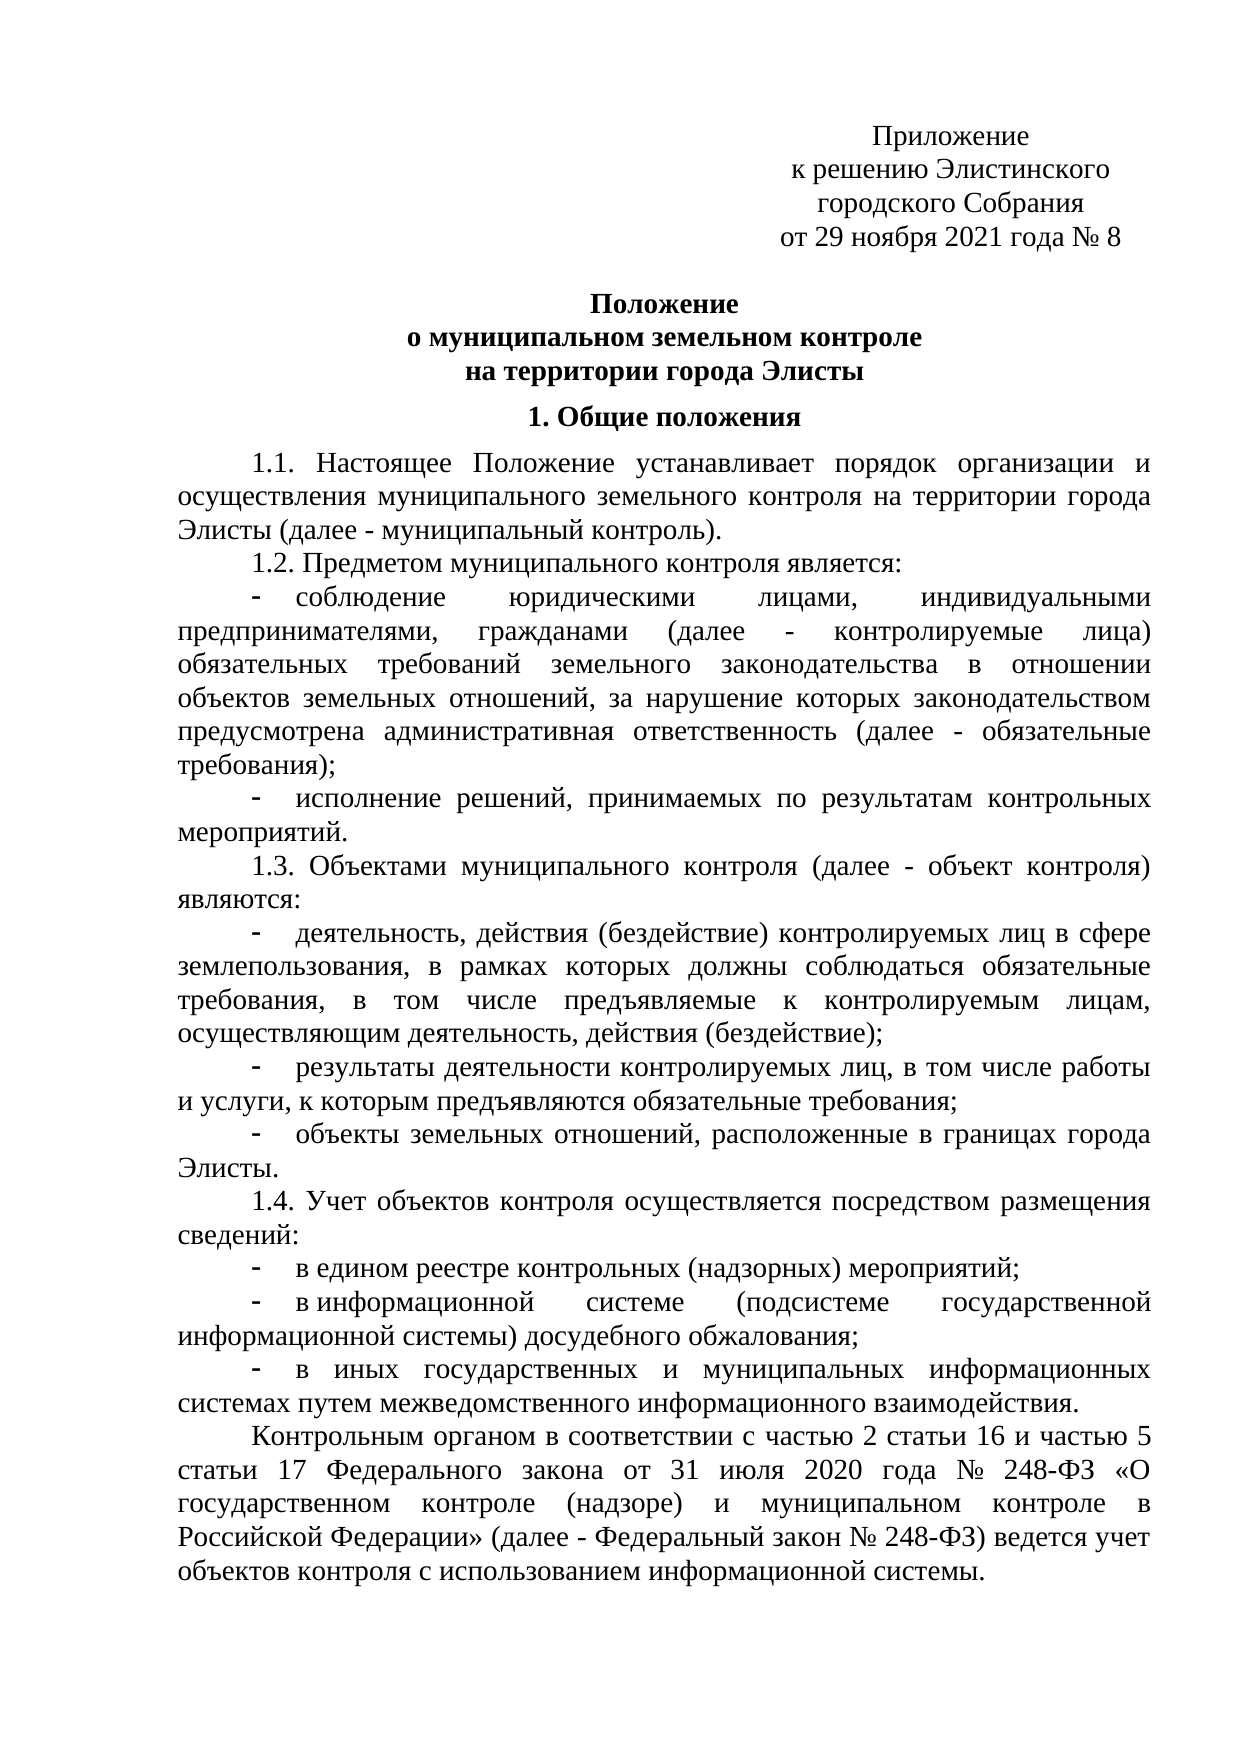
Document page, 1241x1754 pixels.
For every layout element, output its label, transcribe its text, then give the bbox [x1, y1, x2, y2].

list в информационной системе (подсистеме государственной информационной системы) досудебного обжалования; [177, 1284, 1152, 1351]
list объекты земельных отношений, расположенные в границах города Элисты. [177, 1116, 1152, 1183]
text 1.2. Предметом муниципального контроля является: [177, 546, 1152, 579]
text 1.4. Учет объектов контроля осуществляется посредством размещения сведений: [177, 1183, 1152, 1251]
text 1.1. Настоящее Положение устанавливает порядок организации и осуществления муниципального земельного контроля на территории города Элисты (далее - муниципальный контроль). [177, 445, 1152, 546]
text 1.3. Объектами муниципального контроля (далее - объект контроля) являются: [177, 848, 1152, 915]
title Положение [177, 286, 1152, 319]
list в едином реестре контрольных (надзорных) мероприятий; [177, 1251, 1152, 1284]
title о муниципальном земельном контроле [177, 319, 1152, 353]
list результаты деятельности контролируемых лиц, в том числе работы и услуги, к которым предъявляются обязательные требования; [177, 1049, 1152, 1116]
title на территории города Элисты [177, 353, 1152, 386]
list соблюдение юридическими лицами, индивидуальными предпринимателями, гражданами (далее - контролируемые лица) обязательных требований земельного законодательства в отношении объектов земельных отношений, за нарушение которых законодательством предусмотрена административная ответственность (далее - обязательные требования); [177, 579, 1152, 781]
table_header Приложение к решению Элистинского городского Собрания от 29 ноября 2021 года № 8 [738, 118, 1163, 252]
list в иных государственных и муниципальных информационных системах путем межведомственного информационного взаимодействия. [177, 1351, 1152, 1418]
text Контрольным органом в соответствии с частью 2 статьи 16 и частью 5 статьи 17 Федерального закона от 31 июля 2020 года № 248-ФЗ «О государственном контроле (надзоре) и муниципальном контроле в Российской Федерации» (далее - Федеральный закон № 248-ФЗ) ведется учет объектов контроля с использованием информационной системы. [177, 1418, 1152, 1586]
list деятельность, действия (бездействие) контролируемых лиц в сфере землепользования, в рамках которых должны соблюдаться обязательные требования, в том числе предъявляемые к контролируемым лицам, осуществляющим деятельность, действия (бездействие); [177, 915, 1152, 1049]
list исполнение решений, принимаемых по результатам контрольных мероприятий. [177, 781, 1152, 848]
title 1. Общие положения [177, 399, 1152, 432]
